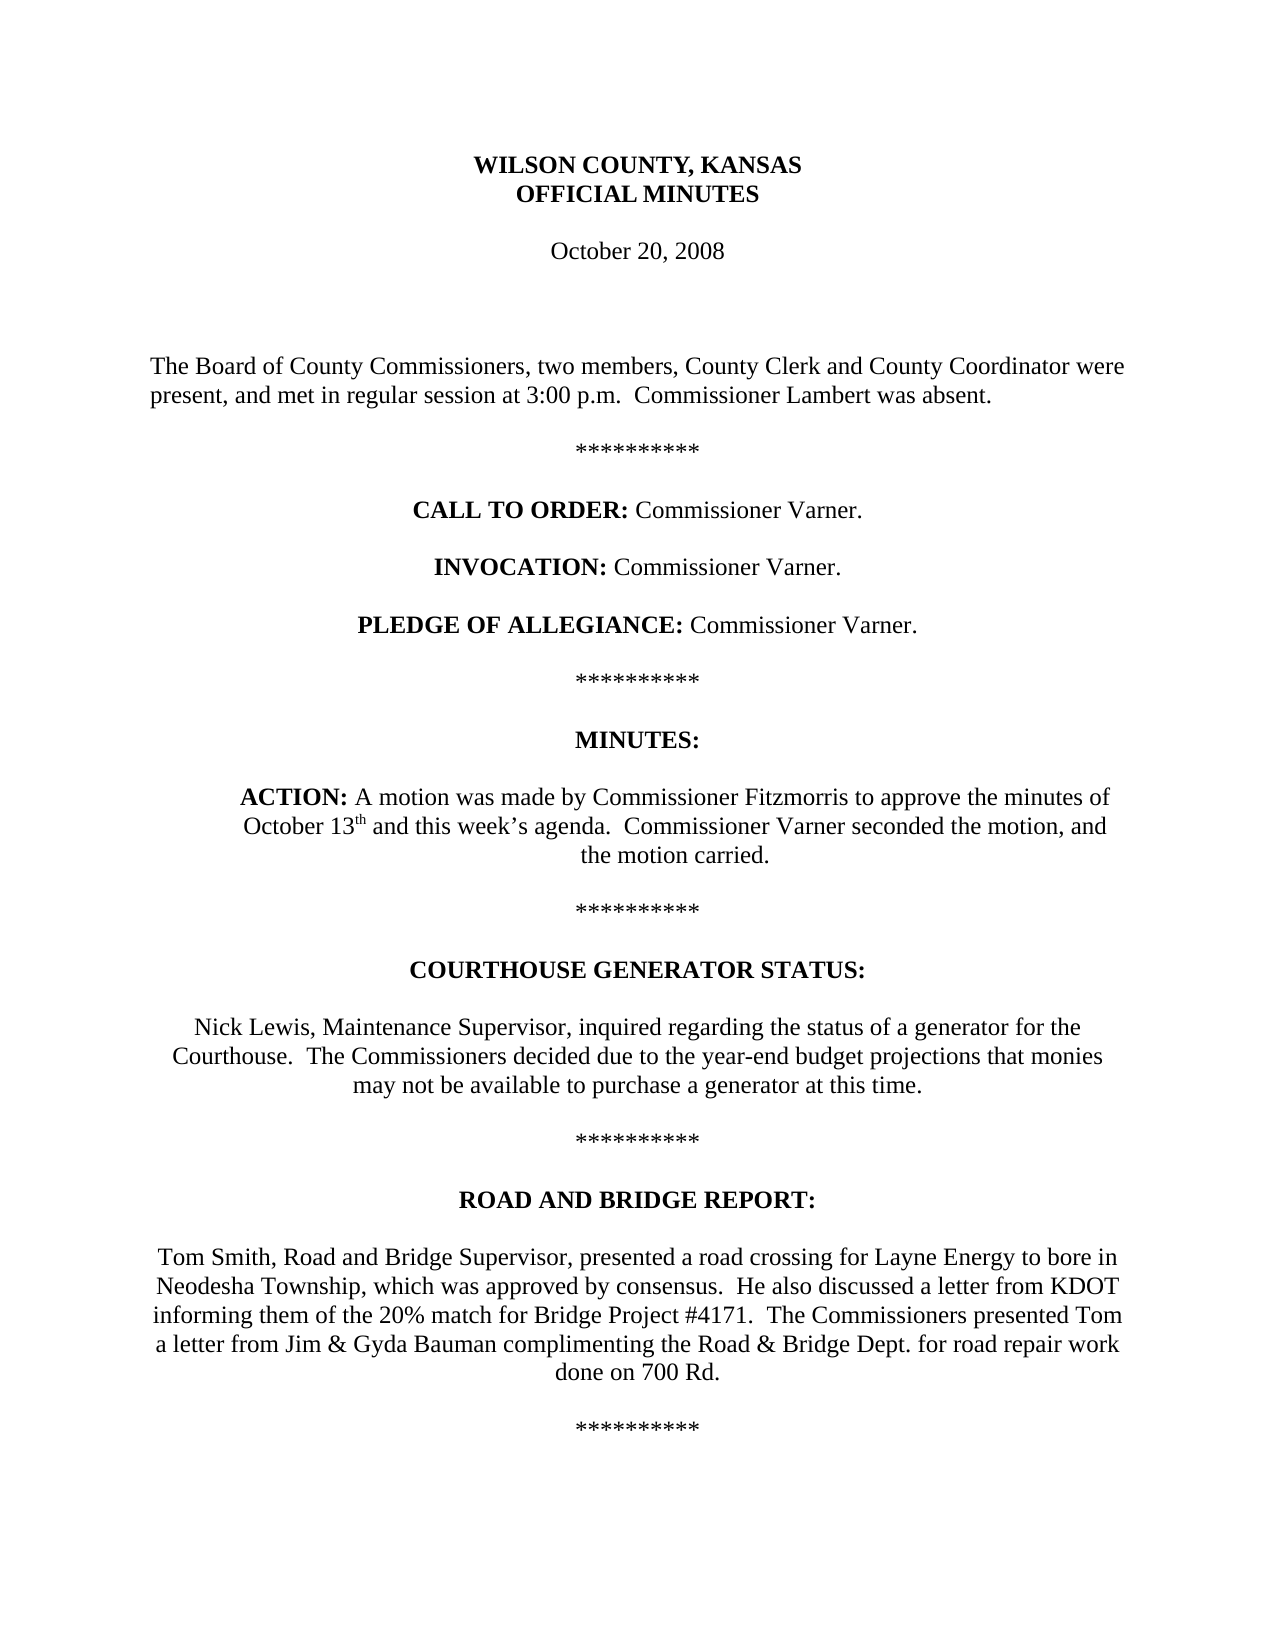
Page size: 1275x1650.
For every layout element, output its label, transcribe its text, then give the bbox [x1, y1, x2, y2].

text ********** [150, 1415, 1125, 1444]
text ********** [150, 667, 1125, 696]
text PLEDGE OF ALLEGIANCE: Commissioner Varner. [150, 610, 1125, 639]
text ********** [150, 897, 1125, 926]
text Nick Lewis, Maintenance Supervisor, inquired regarding the status of a generator for the Courthouse. The Commissioners decided due to the year-end budget projections that monies may not be available to purchase a generator at this time. [150, 1012, 1125, 1099]
text ********** [150, 1127, 1125, 1156]
text October 20, 2008 [150, 236, 1125, 265]
text WILSON COUNTY, KANSAS [150, 150, 1125, 179]
text ROAD AND BRIDGE REPORT: [150, 1185, 1125, 1214]
text MINUTES: [150, 725, 1125, 754]
text CALL TO ORDER: Commissioner Varner. [150, 495, 1125, 524]
text The Board of County Commissioners, two members, County Clerk and County Coordinator were present, and met in regular session at 3:00 p.m. Commissioner Lambert was absent. [150, 351, 1125, 409]
text Tom Smith, Road and Bridge Supervisor, presented a road crossing for Layne Energy to bore in Neodesha Township, which was approved by consensus. He also discussed a letter from KDOT informing them of the 20% match for Bridge Project #4171. The Commissioners presented Tom a letter from Jim & Gyda Bauman complimenting the Road & Bridge Dept. for road repair work done on 700 Rd. [150, 1242, 1125, 1386]
text INVOCATION: Commissioner Varner. [150, 552, 1125, 581]
text ACTION: A motion was made by Commissioner Fitzmorris to approve the minutes of October 13th and this week’s agenda. Commissioner Varner seconded the motion, and the motion carried. [225, 782, 1125, 869]
text COURTHOUSE GENERATOR STATUS: [150, 955, 1125, 984]
text OFFICIAL MINUTES [150, 179, 1125, 207]
text ********** [150, 437, 1125, 466]
